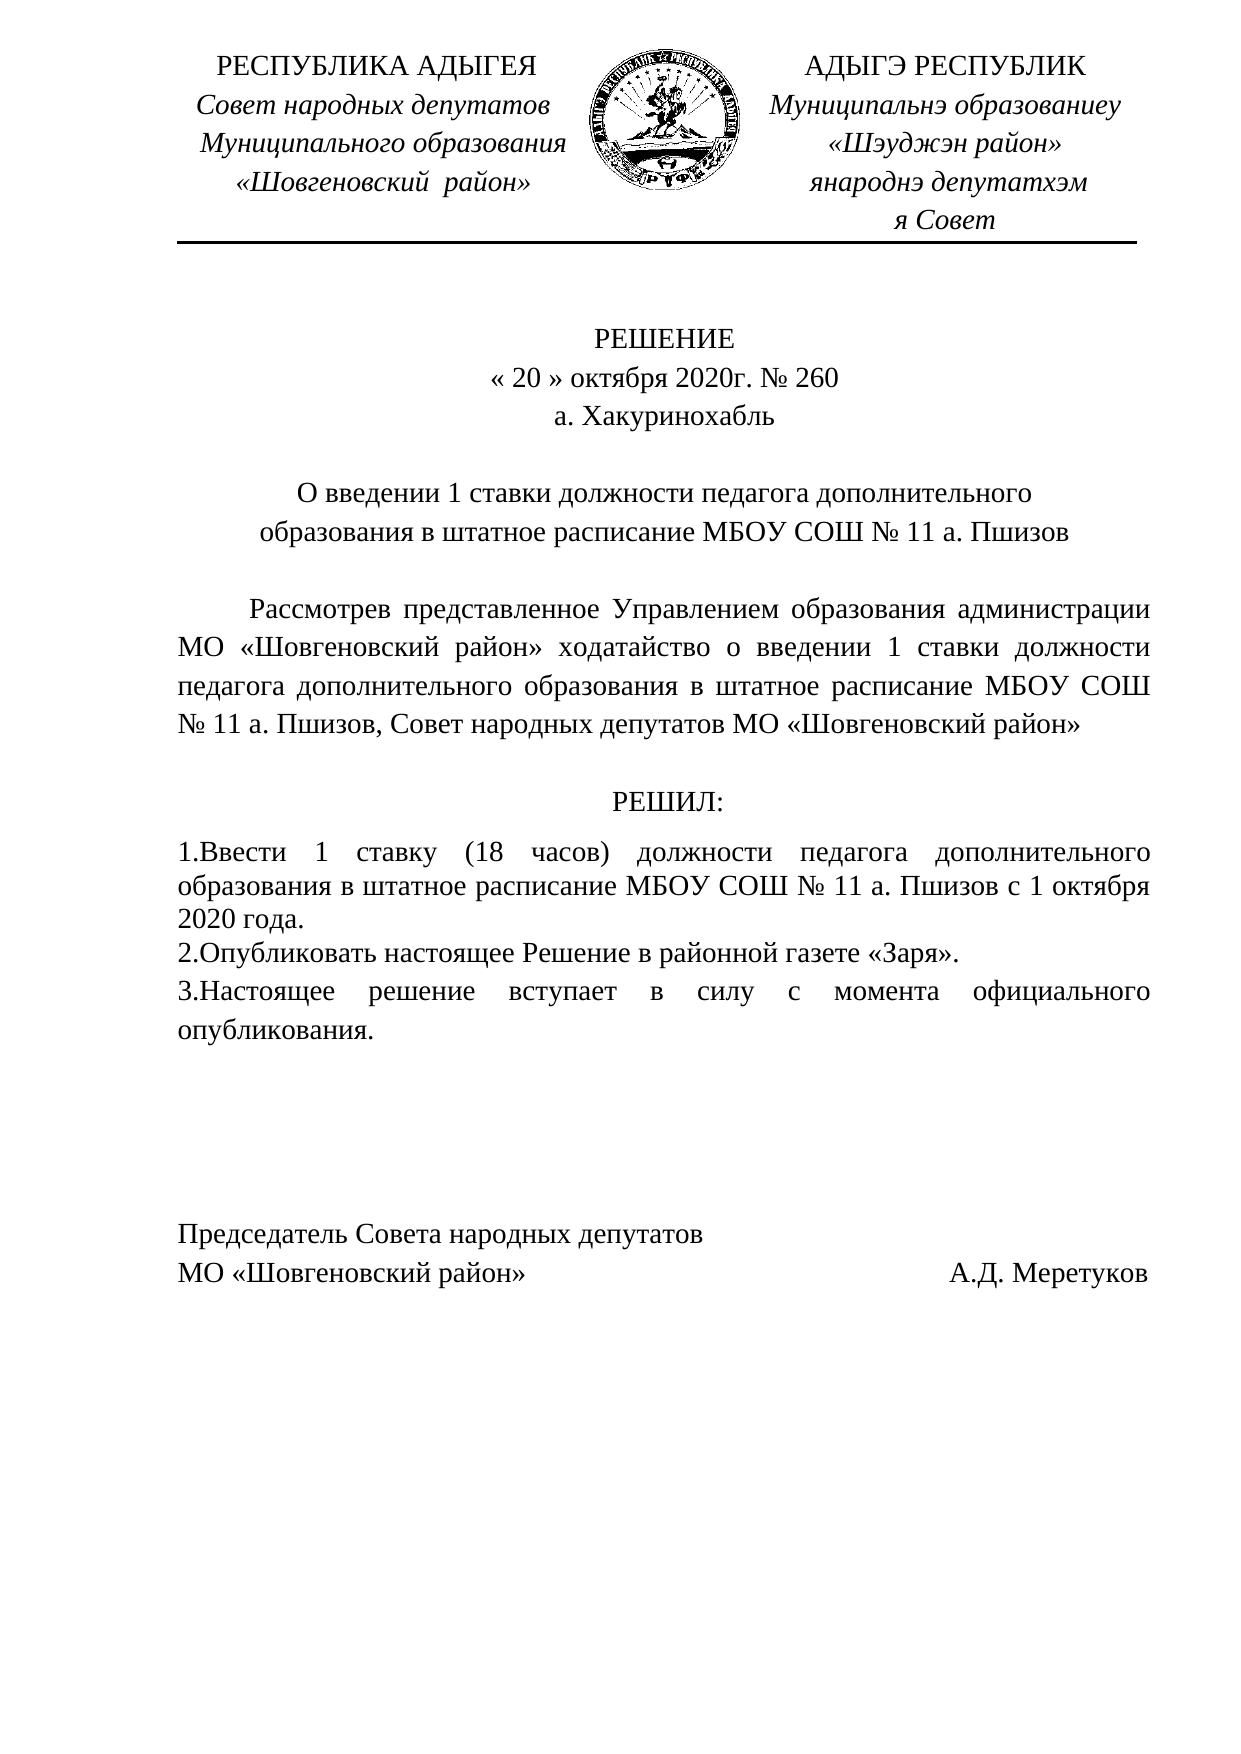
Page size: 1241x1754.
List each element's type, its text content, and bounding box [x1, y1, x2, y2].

text а. Хакуринохабль [177, 398, 1152, 432]
text образования в штатное расписание МБОУ СОШ № 11 а. Пшизов [177, 514, 1152, 547]
text 1.Ввести 1 ставку (18 часов) должности педагога дополнительного образования в штатное расписание МБОУ СОШ № 11 а. Пшизов с 1 октября 2020 года. [177, 834, 1152, 935]
text О введении 1 ставки должности педагога дополнительного [177, 475, 1152, 509]
table_header [576, 48, 753, 241]
text Председатель Совета народных депутатов [177, 1216, 1152, 1250]
text 3.Настоящее решение вступает в силу с момента официального опубликования. [177, 973, 1152, 1045]
text МО «Шовгеновский район» А.Д. Меретуков [177, 1255, 1152, 1288]
picture [588, 48, 742, 192]
table_header АДЫГЭ РЕСПУБЛИК Муниципальнэ образованиеу «Шэуджэн район» янароднэ депутатхэм я Совет [753, 48, 1137, 241]
text 2.Опубликовать настоящее Решение в районной газете «Заря». [177, 935, 1152, 968]
text РЕШИЛ: [177, 784, 1152, 817]
table_header РЕСПУБЛИКА АДЫГЕЯ Совет народных депутатов Муниципального образования «Шовгеновский район» [177, 48, 576, 241]
text РЕШЕНИЕ [177, 321, 1152, 355]
text Рассмотрев представленное Управлением образования администрации МО «Шовгеновский район» ходатайство о введении 1 ставки должности педагога дополнительного образования в штатное расписание МБОУ СОШ № 11 а. Пшизов, Совет народных депутатов МО «Шовгеновский район» [177, 591, 1152, 740]
text « 20 » октября 2020г. № 260 [177, 360, 1152, 393]
